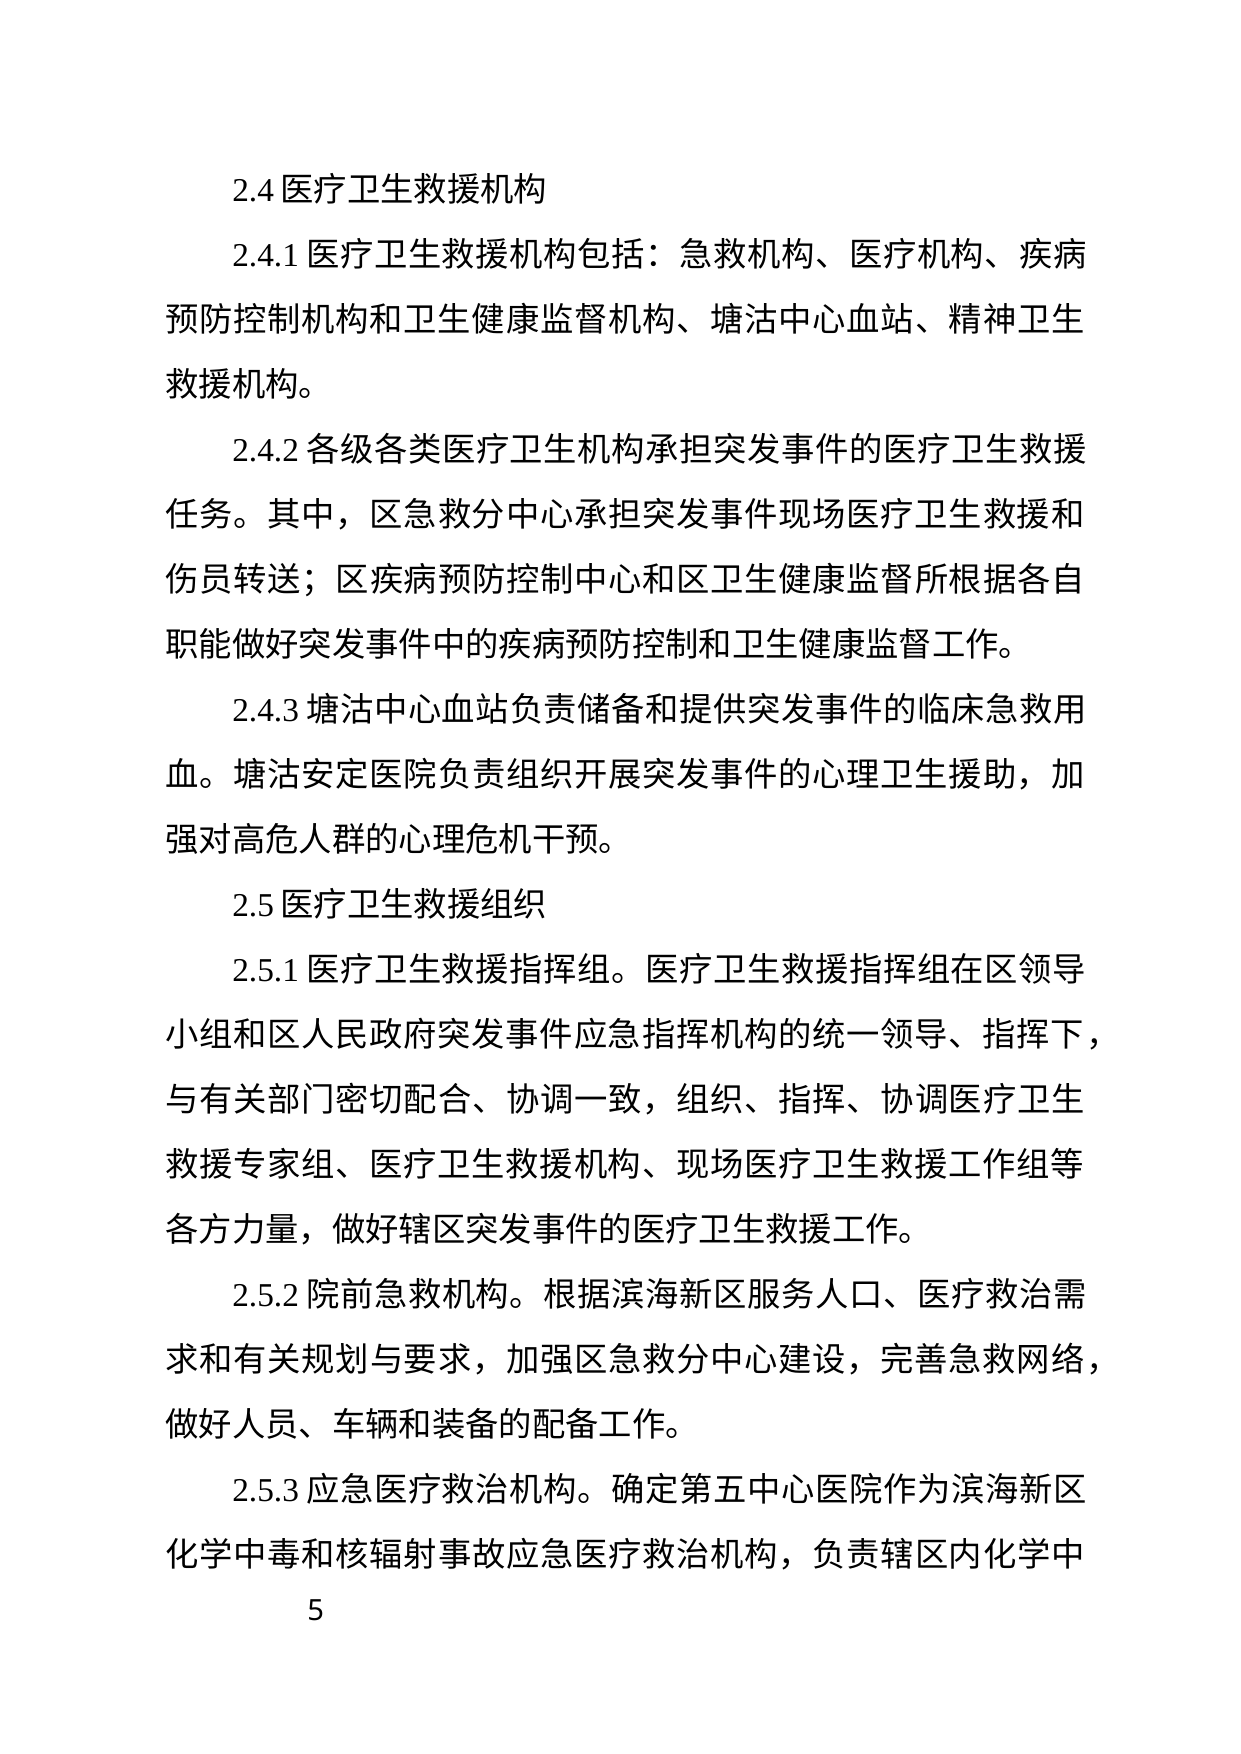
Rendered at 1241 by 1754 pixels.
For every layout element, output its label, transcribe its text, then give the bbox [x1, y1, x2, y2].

text 2.4医疗卫生救援机构 [165, 155, 1087, 220]
text 2.4.2各级各类医疗卫生机构承担突发事件的医疗卫生救援任务。其中，区急救分中心承担突发事件现场医疗卫生救援和伤员转送；区疾病预防控制中心和区卫生健康监督所根据各自职能做好突发事件中的疾病预防控制和卫生健康监督工作。 [165, 415, 1087, 675]
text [165, 1455, 1087, 1585]
text 2.5.2院前急救机构。根据滨海新区服务人口、医疗救治需求和有关规划与要求，加强区急救分中心建设，完善急救网络，做好人员、车辆和装备的配备工作。 [165, 1260, 1087, 1455]
text 2.4.3塘沽中心血站负责储备和提供突发事件的临床急救用血。塘沽安定医院负责组织开展突发事件的心理卫生援助，加强对高危人群的心理危机干预。 [165, 675, 1087, 870]
text 2.5.1医疗卫生救援指挥组。医疗卫生救援指挥组在区领导小组和区人民政府突发事件应急指挥机构的统一领导、指挥下，与有关部门密切配合、协调一致，组织、指挥、协调医疗卫生救援专家组、医疗卫生救援机构、现场医疗卫生救援工作组等各方力量，做好辖区突发事件的医疗卫生救援工作。 [165, 935, 1087, 1260]
text 2.4.1医疗卫生救援机构包括：急救机构、医疗机构、疾病预防控制机构和卫生健康监督机构、塘沽中心血站、精神卫生救援机构。 [165, 220, 1087, 415]
text 2.5医疗卫生救援组织 [165, 870, 1087, 935]
